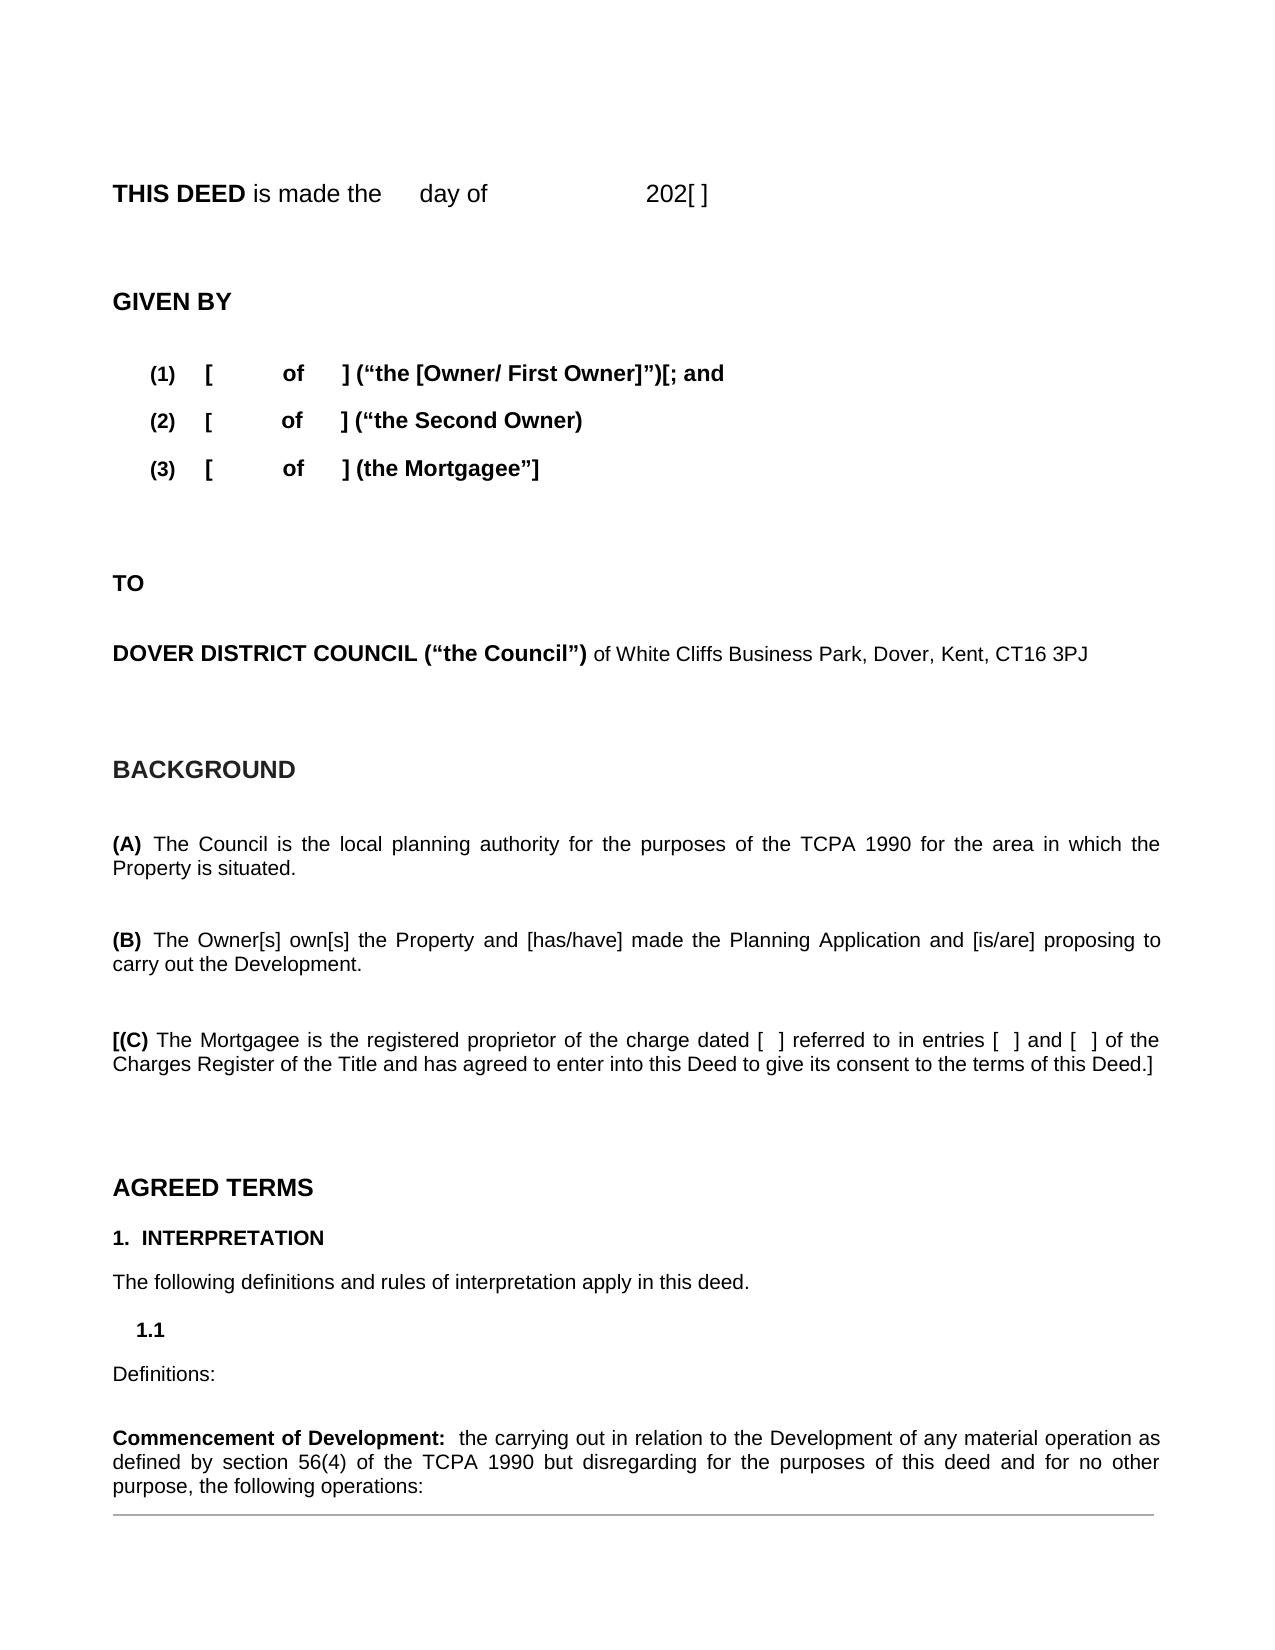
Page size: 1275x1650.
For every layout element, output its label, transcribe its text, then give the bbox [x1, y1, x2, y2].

text DOVER DISTRICT COUNCIL (“the Council”) of White Cliffs Business Park, Dover, Kent, CT16 3PJ [112, 639, 1164, 666]
text TO [112, 570, 1162, 597]
text THIS DEED is made the day of 202[ ] [112, 179, 1162, 208]
list [ of ] (the Mortgagee”] [150, 454, 1162, 481]
text AGREED TERMS [112, 1173, 1162, 1201]
text GIVEN BY [112, 287, 1162, 315]
list [ of ] (“the Second Owner) [150, 407, 1162, 434]
text (B) The Owner[s] own[s] the Property and [has/have] made the Planning Application and [is/are] proposing to carry out the Development. [112, 928, 1162, 976]
text (A) The Council is the local planning authority for the purposes of the TCPA 1990 for the area in which the Property is situated. [112, 832, 1162, 880]
text The following definitions and rules of interpretation apply in this deed. [112, 1270, 1162, 1294]
list [ of ] (“the [Owner/ First Owner]”)[; and [150, 360, 1162, 386]
text Definitions: [112, 1361, 1162, 1385]
text [(C) The Mortgagee is the registered proprietor of the charge dated [ ] referred to in entries [ ] and [ ] of the Charges Register of the Title and has agreed to enter into this Deed to give its consent to the terms of this Deed.] [112, 1028, 1162, 1076]
text 1. INTERPRETATION [112, 1225, 1162, 1249]
text 1.1 [112, 1318, 1162, 1342]
text Commencement of Development: the carrying out in relation to the Development of any material operation as defined by section 56(4) of the TCPA 1990 but disregarding for the purposes of this deed and for no other purpose, the following operations: [112, 1426, 1162, 1497]
text BACKGROUND [112, 755, 1162, 784]
